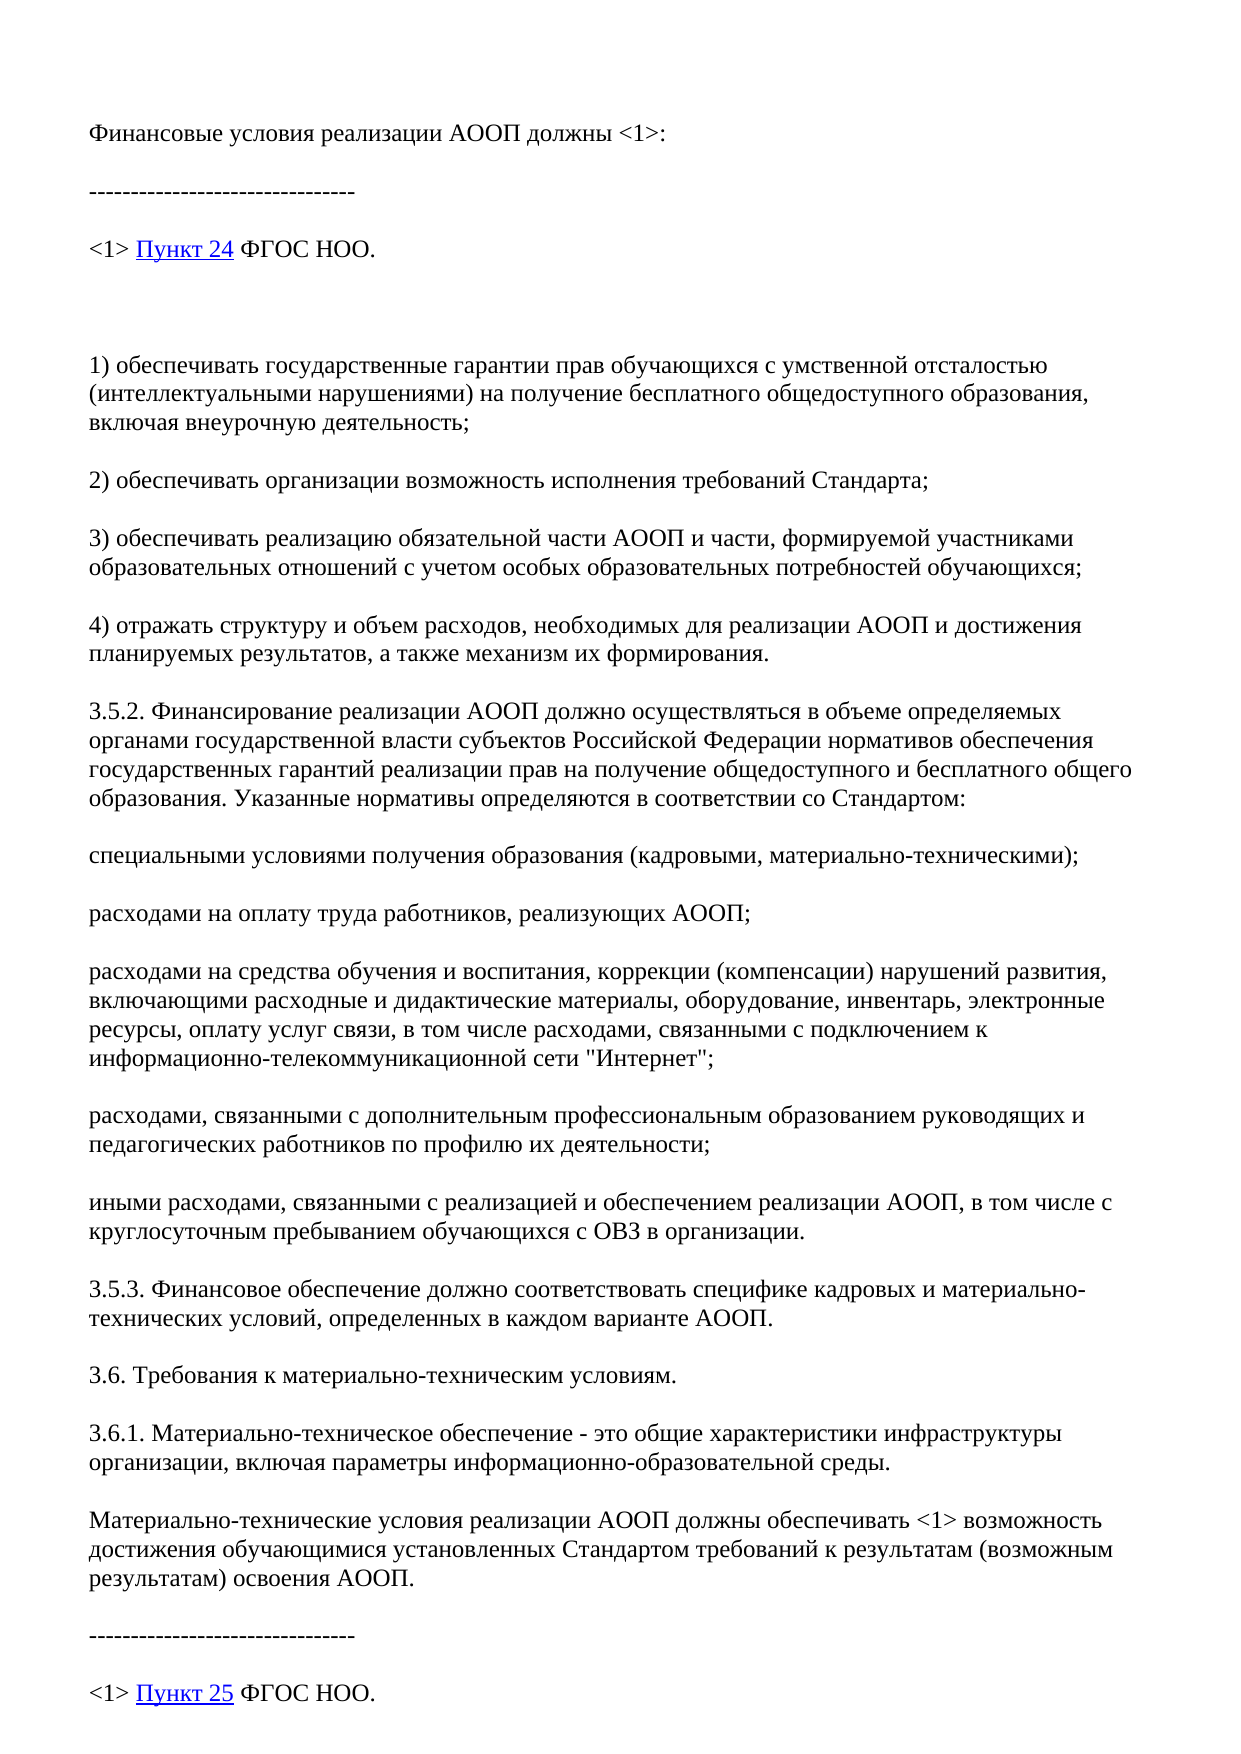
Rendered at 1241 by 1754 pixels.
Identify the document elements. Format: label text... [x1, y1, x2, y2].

text расходами на средства обучения и воспитания, коррекции (компенсации) нарушений развития, включающими расходные и дидактические материалы, оборудование, инвентарь, электронные ресурсы, оплату услуг связи, в том числе расходами, связанными с подключением к информационно-телекоммуникационной сети "Интернет"; [89, 956, 1152, 1071]
text 1) обеспечивать государственные гарантии прав обучающихся с умственной отсталостью (интеллектуальными нарушениями) на получение бесплатного общедоступного образования, включая внеурочную деятельность; [89, 350, 1152, 436]
text 3.5.3. Финансовое обеспечение должно соответствовать специфике кадровых и материально-технических условий, определенных в каждом варианте АООП. [89, 1274, 1152, 1331]
text 3) обеспечивать реализацию обязательной части АООП и части, формируемой участниками образовательных отношений с учетом особых образовательных потребностей обучающихся; [89, 523, 1152, 581]
text Финансовые условия реализации АООП должны <1>: [89, 118, 1152, 147]
text -------------------------------- [89, 176, 1152, 205]
text расходами, связанными с дополнительным профессиональным образованием руководящих и педагогических работников по профилю их деятельности; [89, 1101, 1152, 1158]
text <1> Пункт 25 ФГОС НОО. [89, 1678, 1152, 1707]
text иными расходами, связанными с реализацией и обеспечением реализации АООП, в том числе с круглосуточным пребыванием обучающихся с ОВЗ в организации. [89, 1187, 1152, 1245]
text расходами на оплату труда работников, реализующих АООП; [89, 898, 1152, 927]
text специальными условиями получения образования (кадровыми, материально-техническими); [89, 841, 1152, 869]
text 2) обеспечивать организации возможность исполнения требований Стандарта; [89, 465, 1152, 494]
text Материально-технические условия реализации АООП должны обеспечивать <1> возможность достижения обучающимися установленных Стандартом требований к результатам (возможным результатам) освоения АООП. [89, 1505, 1152, 1591]
text <1> Пункт 24 ФГОС НОО. [89, 234, 1152, 263]
text -------------------------------- [89, 1621, 1152, 1649]
text 3.6.1. Материально-техническое обеспечение - это общие характеристики инфраструктуры организации, включая параметры информационно-образовательной среды. [89, 1418, 1152, 1476]
text 4) отражать структуру и объем расходов, необходимых для реализации АООП и достижения планируемых результатов, а также механизм их формирования. [89, 610, 1152, 667]
text 3.5.2. Финансирование реализации АООП должно осуществляться в объеме определяемых органами государственной власти субъектов Российской Федерации нормативов обеспечения государственных гарантий реализации прав на получение общедоступного и бесплатного общего образования. Указанные нормативы определяются в соответствии со Стандартом: [89, 696, 1152, 811]
text 3.6. Требования к материально-техническим условиям. [89, 1361, 1152, 1389]
